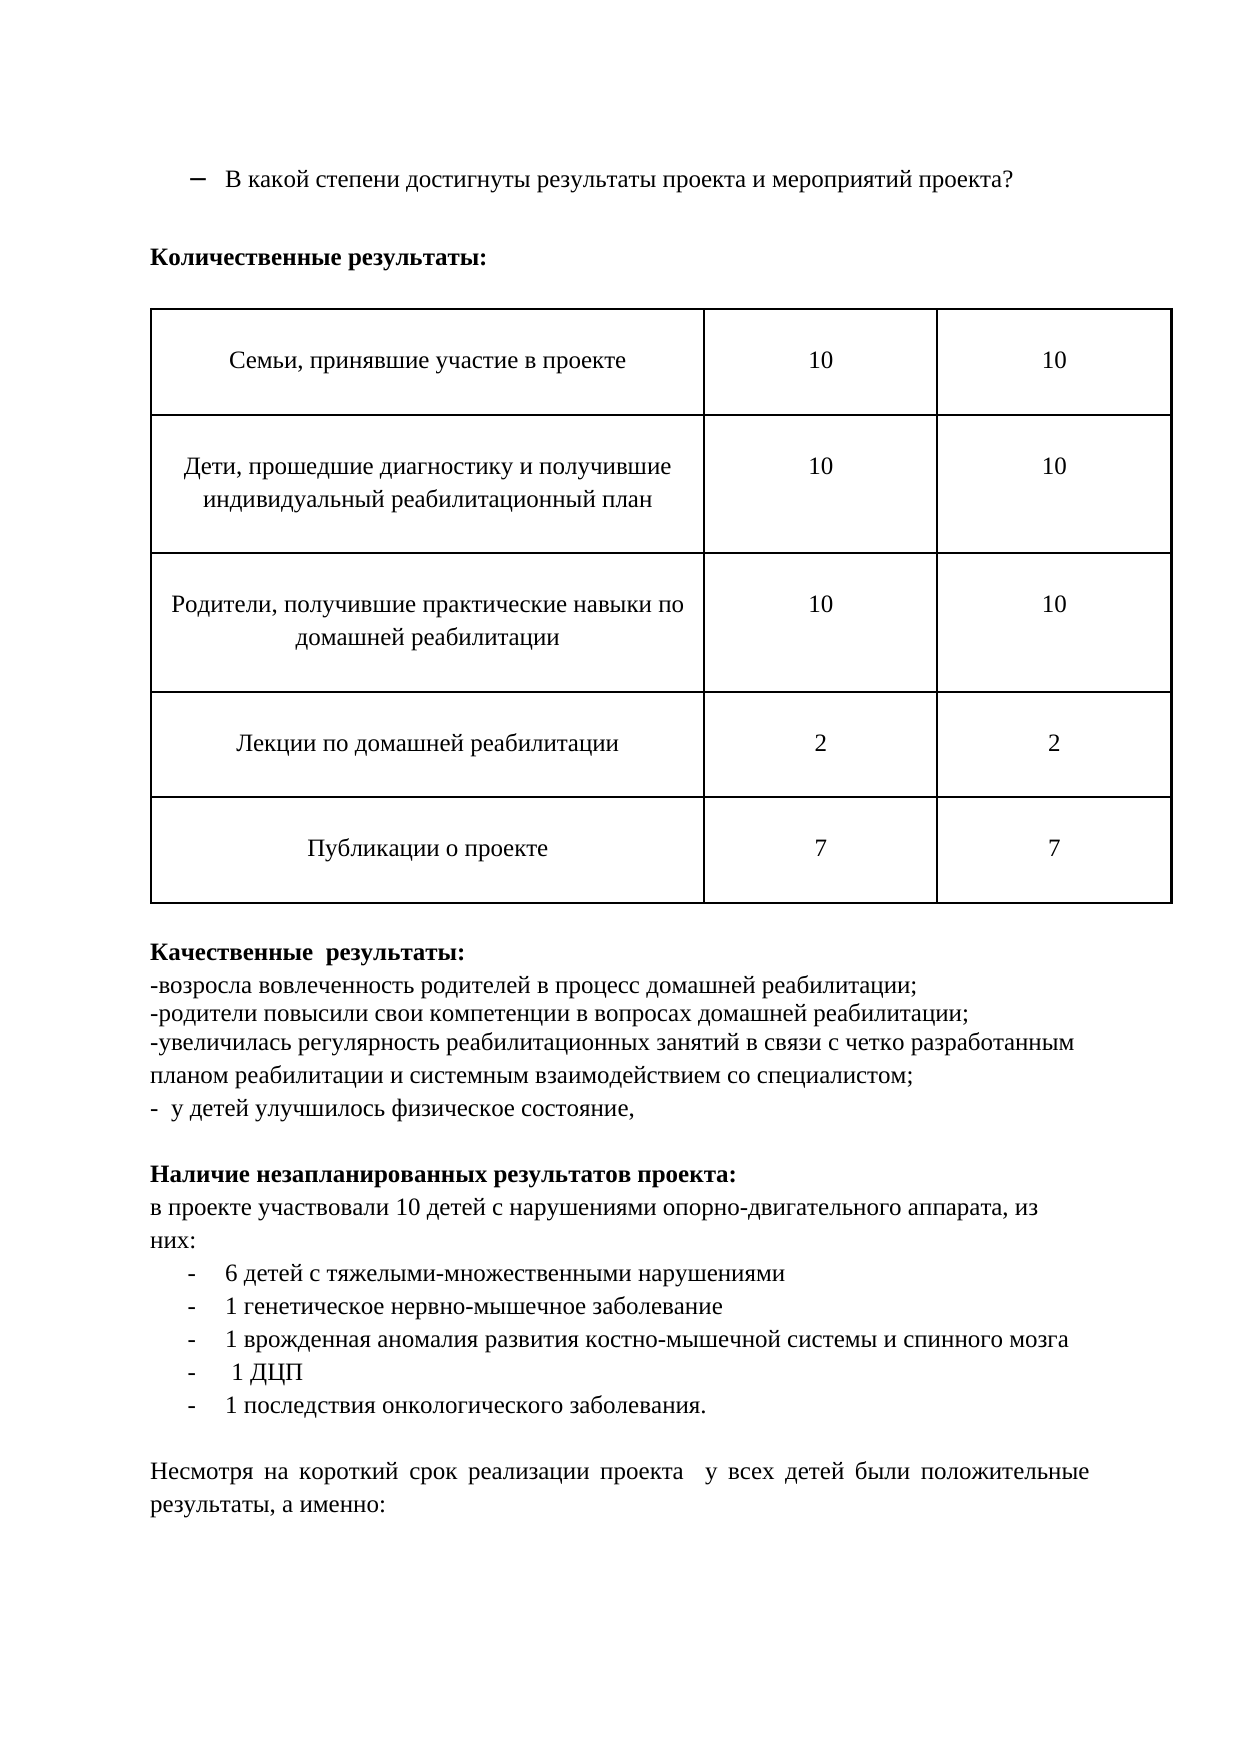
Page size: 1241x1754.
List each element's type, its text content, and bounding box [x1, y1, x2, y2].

list 1 ДЦП [187, 1357, 1090, 1386]
table_cell 10 [938, 416, 1170, 552]
text в проекте участвовали 10 детей с нарушениями опорно-двигательного аппарата, из них: [150, 1192, 1090, 1254]
text -увеличилась регулярность реабилитационных занятий в связи с четко разработанным планом реабилитации и системным взаимодействием со специалистом; [150, 1027, 1090, 1089]
table_cell 7 [705, 798, 936, 902]
table_cell 10 [705, 416, 936, 552]
text Количественные результаты: [150, 242, 1090, 271]
text Качественные результаты: [150, 937, 1090, 965]
text Несмотря на короткий срок реализации проекта у всех детей были положительные результаты, а именно: [150, 1456, 1090, 1518]
table_cell Лекции по домашней реабилитации [152, 693, 703, 796]
text Наличие незапланированных результатов проекта: [150, 1159, 1090, 1188]
table_cell Родители, получившие практические навыки по домашней реабилитации [152, 554, 703, 691]
table_cell 10 [938, 554, 1170, 691]
table_cell 2 [705, 693, 936, 796]
table_cell 7 [938, 798, 1170, 902]
table_cell 10 [705, 554, 936, 691]
list В какой степени достигнуты результаты проекта и мероприятий проекта? [187, 150, 1090, 201]
table_cell Дети, прошедшие диагностику и получившие индивидуальный реабилитационный план [152, 416, 703, 552]
text -родители повысили свои компетенции в вопросах домашней реабилитации; [150, 998, 1090, 1027]
table_header Семьи, принявшие участие в проекте [152, 310, 703, 413]
list 1 генетическое нервно-мышечное заболевание [187, 1291, 1090, 1320]
list 1 последствия онкологического заболевания. [187, 1390, 1090, 1419]
text - у детей улучшилось физическое состояние, [150, 1093, 1090, 1122]
table_header 10 [938, 310, 1170, 413]
text -возросла вовлеченность родителей в процесс домашней реабилитации; [150, 970, 1090, 998]
table_cell 2 [938, 693, 1170, 796]
table_header 10 [705, 310, 936, 413]
table_cell Публикации о проекте [152, 798, 703, 902]
list 1 врожденная аномалия развития костно-мышечной системы и спинного мозга [187, 1324, 1090, 1353]
list 6 детей с тяжелыми-множественными нарушениями [187, 1258, 1090, 1287]
